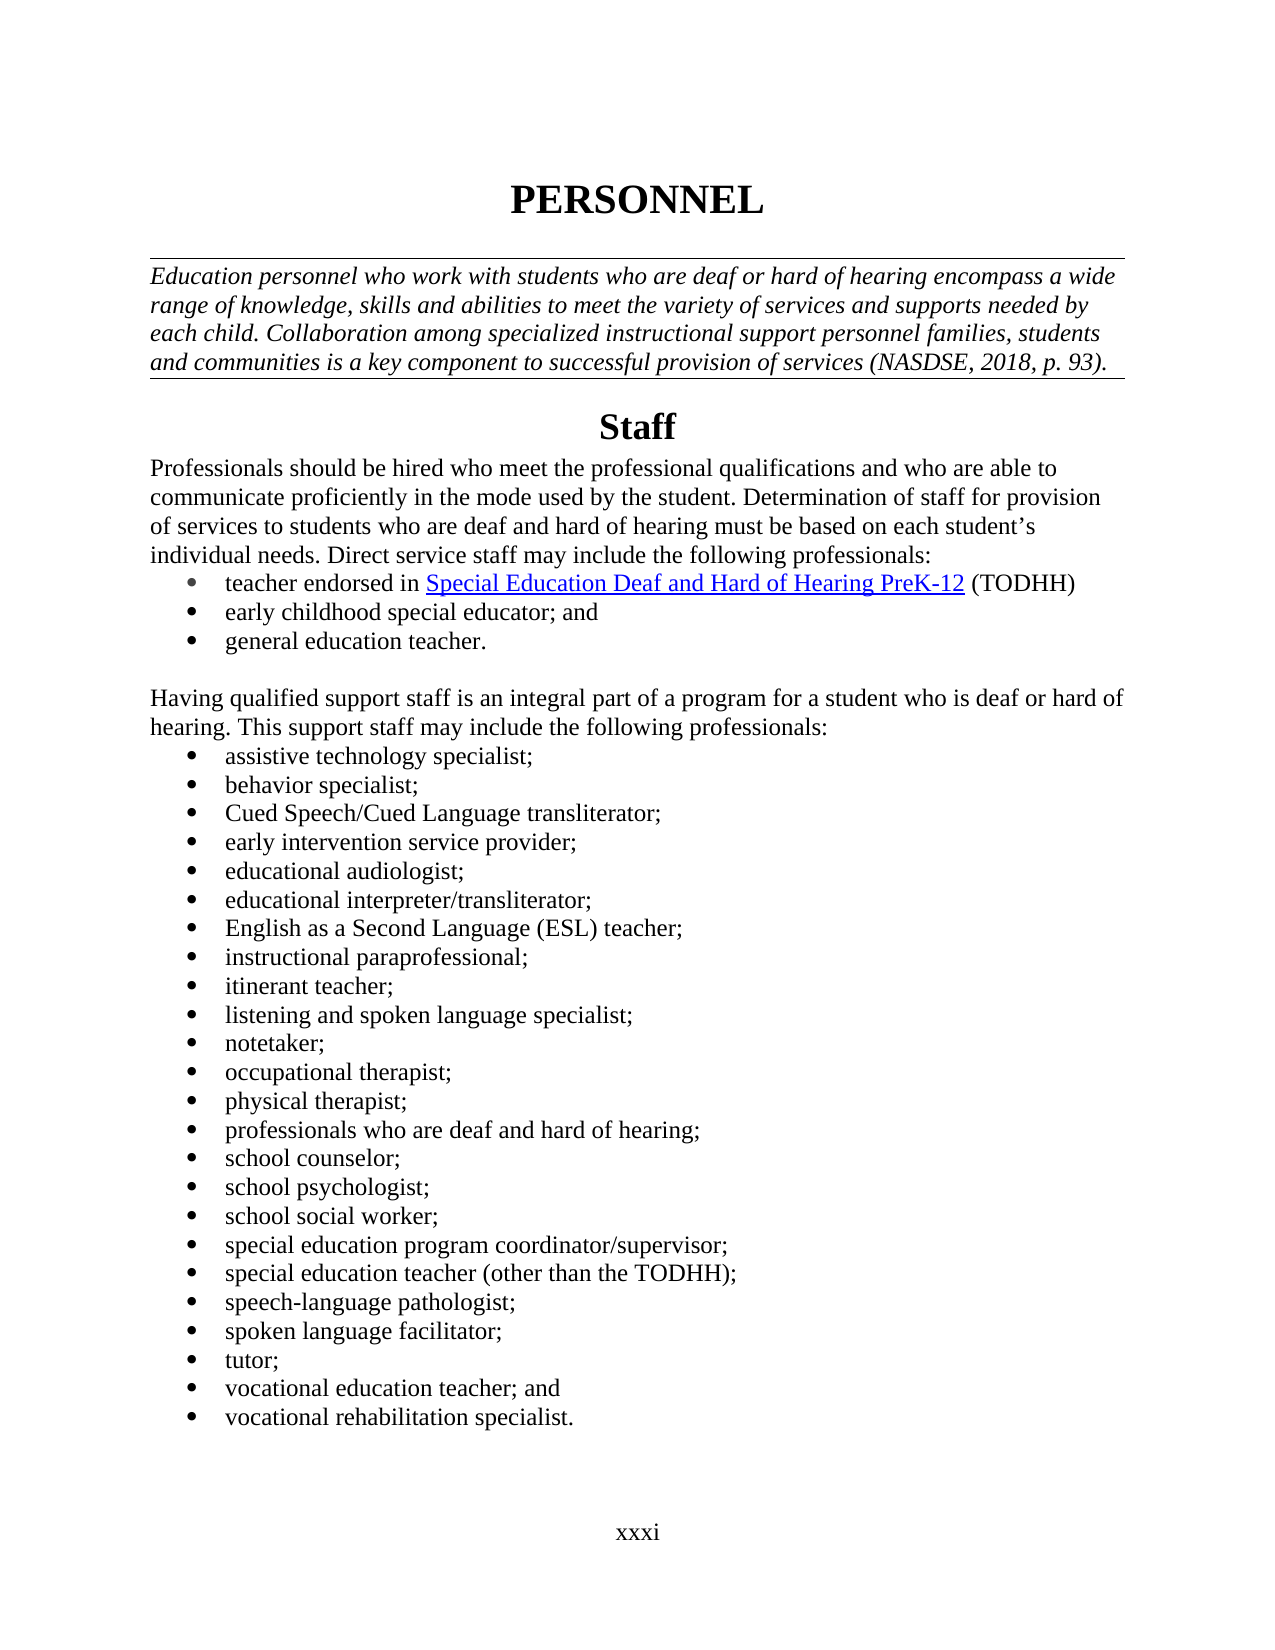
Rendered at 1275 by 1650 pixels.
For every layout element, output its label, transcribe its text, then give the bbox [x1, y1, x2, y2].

list teacher endorsed in Special Education Deaf and Hard of Hearing PreK-12 (TODHH) [187, 568, 1125, 597]
list early intervention service provider; [187, 827, 1125, 856]
list spoken language facilitator; [187, 1316, 1125, 1345]
list school counselor; [187, 1143, 1125, 1172]
list itinerant teacher; [187, 971, 1125, 1000]
list speech-language pathologist; [187, 1287, 1125, 1316]
list school psychologist; [187, 1172, 1125, 1201]
subtitle PERSONNEL [150, 175, 1125, 223]
list vocational education teacher; and [187, 1373, 1125, 1402]
list English as a Second Language (ESL) teacher; [187, 913, 1125, 942]
list early childhood special educator; and [187, 597, 1125, 626]
list notetaker; [187, 1028, 1125, 1057]
list special education program coordinator/supervisor; [187, 1230, 1125, 1258]
list listening and spoken language specialist; [187, 1000, 1125, 1028]
list Cued Speech/Cued Language transliterator; [187, 798, 1125, 827]
list educational audiologist; [187, 856, 1125, 885]
text Education personnel who work with students who are deaf or hard of hearing encompass a wide range of knowledge, skills and abilities to meet the variety of services and supports needed by each child. Collaboration among specialized instructional support personnel families, students and communities is a key component to successful provision of services (NASDSE, 2018, p. 93). [150, 259, 1125, 378]
list tutor; [187, 1345, 1125, 1373]
list school social worker; [187, 1201, 1125, 1230]
list behavior specialist; [187, 770, 1125, 798]
list assistive technology specialist; [187, 741, 1125, 770]
list physical therapist; [187, 1086, 1125, 1115]
list professionals who are deaf and hard of hearing; [187, 1115, 1125, 1143]
list special education teacher (other than the TODHH); [187, 1258, 1125, 1287]
text Professionals should be hired who meet the professional qualifications and who are able to communicate proficiently in the mode used by the student. Determination of staff for provision of services to students who are deaf and hard of hearing must be based on each student’s individual needs. Direct service staff may include the following professionals: [150, 453, 1125, 568]
list instructional paraprofessional; [187, 942, 1125, 971]
list vocational rehabilitation specialist. [187, 1402, 1125, 1431]
subtitle Staff [150, 404, 1125, 447]
list occupational therapist; [187, 1057, 1125, 1086]
list educational interpreter/transliterator; [187, 885, 1125, 913]
list general education teacher. [187, 626, 1125, 655]
text Having qualified support staff is an integral part of a program for a student who is deaf or hard of hearing. This support staff may include the following professionals: [150, 683, 1125, 741]
